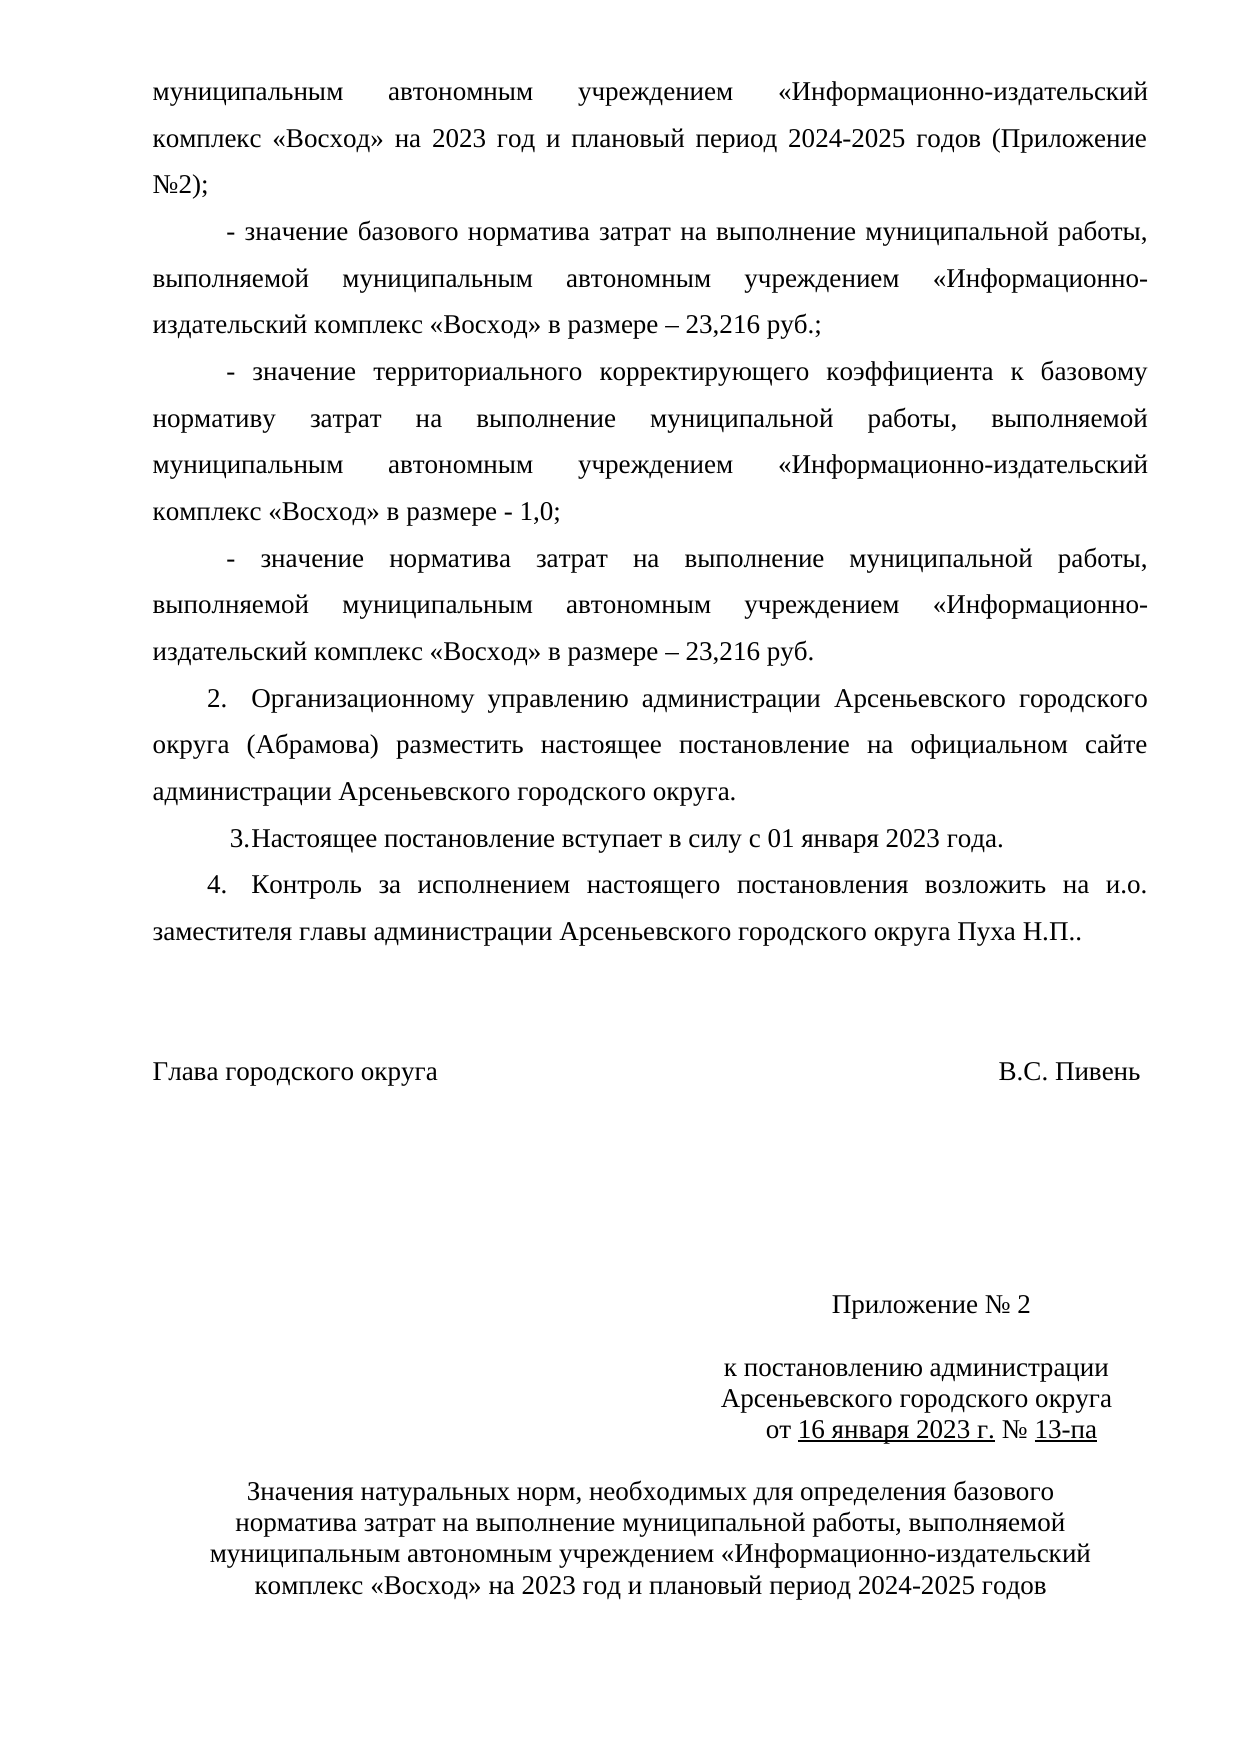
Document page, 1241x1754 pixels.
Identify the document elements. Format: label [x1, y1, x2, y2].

table_cell [118, 75, 1182, 1636]
